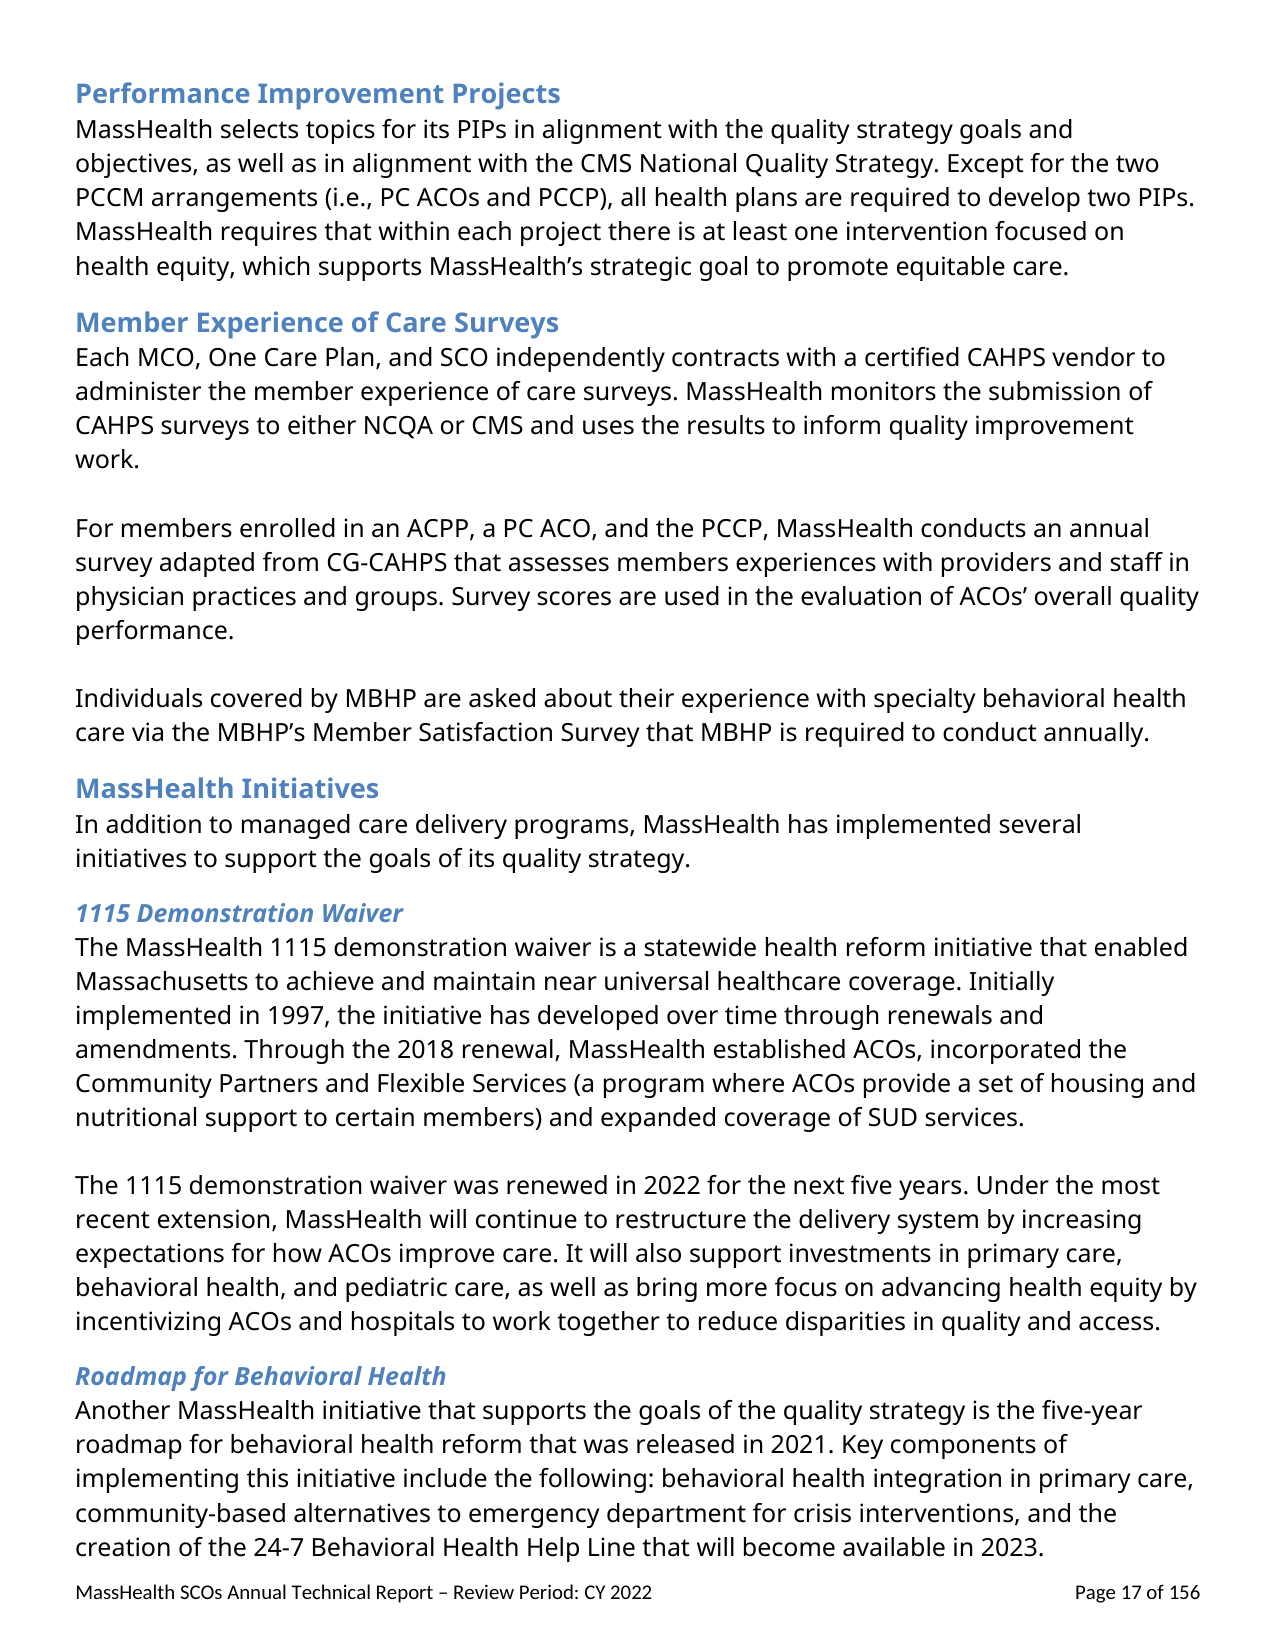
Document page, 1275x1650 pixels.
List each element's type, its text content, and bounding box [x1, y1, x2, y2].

text The 1115 demonstration waiver was renewed in 2022 for the next five years. Under the most recent extension, MassHealth will continue to restructure the delivery system by increasing expectations for how ACOs improve care. It will also support investments in primary care, behavioral health, and pediatric care, as well as bring more focus on advancing health equity by incentivizing ACOs and hospitals to work together to reduce disparities in quality and access. [75, 1168, 1200, 1338]
text The MassHealth 1115 demonstration waiver is a statewide health reform initiative that enabled Massachusetts to achieve and maintain near universal healthcare coverage. Initially implemented in 1997, the initiative has developed over time through renewals and amendments. Through the 2018 renewal, MassHealth established ACOs, incorporated the Community Partners and Flexible Services (a program where ACOs provide a set of housing and nutritional support to certain members) and expanded coverage of SUD services. [75, 929, 1200, 1134]
subtitle Performance Improvement Projects [75, 75, 1200, 112]
subtitle Roadmap for Behavioral Health [75, 1359, 1200, 1393]
subtitle MassHealth Initiatives [75, 769, 1200, 806]
subtitle 1115 Demonstration Waiver [75, 895, 1200, 929]
text Another MassHealth initiative that supports the goals of the quality strategy is the five-year roadmap for behavioral health reform that was released in 2021. Key components of implementing this initiative include the following: behavioral health integration in primary care, community-based alternatives to emergency department for crisis interventions, and the creation of the 24-7 Behavioral Health Help Line that will become available in 2023. [75, 1393, 1200, 1563]
text For members enrolled in an ACPP, a PC ACO, and the PCCP, MassHealth conducts an annual survey adapted from CG-CAHPS that assesses members experiences with providers and staff in physician practices and groups. Survey scores are used in the evaluation of ACOs’ overall quality performance. [75, 510, 1200, 646]
text In addition to managed care delivery programs, MassHealth has implemented several initiatives to support the goals of its quality strategy. [75, 806, 1200, 874]
text MassHealth selects topics for its PIPs in alignment with the quality strategy goals and objectives, as well as in alignment with the CMS National Quality Strategy. Except for the two PCCM arrangements (i.e., PC ACOs and PCCP), all health plans are required to develop two PIPs. MassHealth requires that within each project there is at least one intervention focused on health equity, which supports MassHealth’s strategic goal to promote equitable care. [75, 112, 1200, 282]
text Each MCO, One Care Plan, and SCO independently contracts with a certified CAHPS vendor to administer the member experience of care surveys. MassHealth monitors the submission of CAHPS surveys to either NCQA or CMS and uses the results to inform quality improvement work. [75, 340, 1200, 476]
text Individuals covered by MBHP are asked about their experience with specialty behavioral health care via the MBHP’s Member Satisfaction Survey that MBHP is required to conduct annually. [75, 681, 1200, 749]
subtitle Member Experience of Care Surveys [75, 303, 1200, 340]
